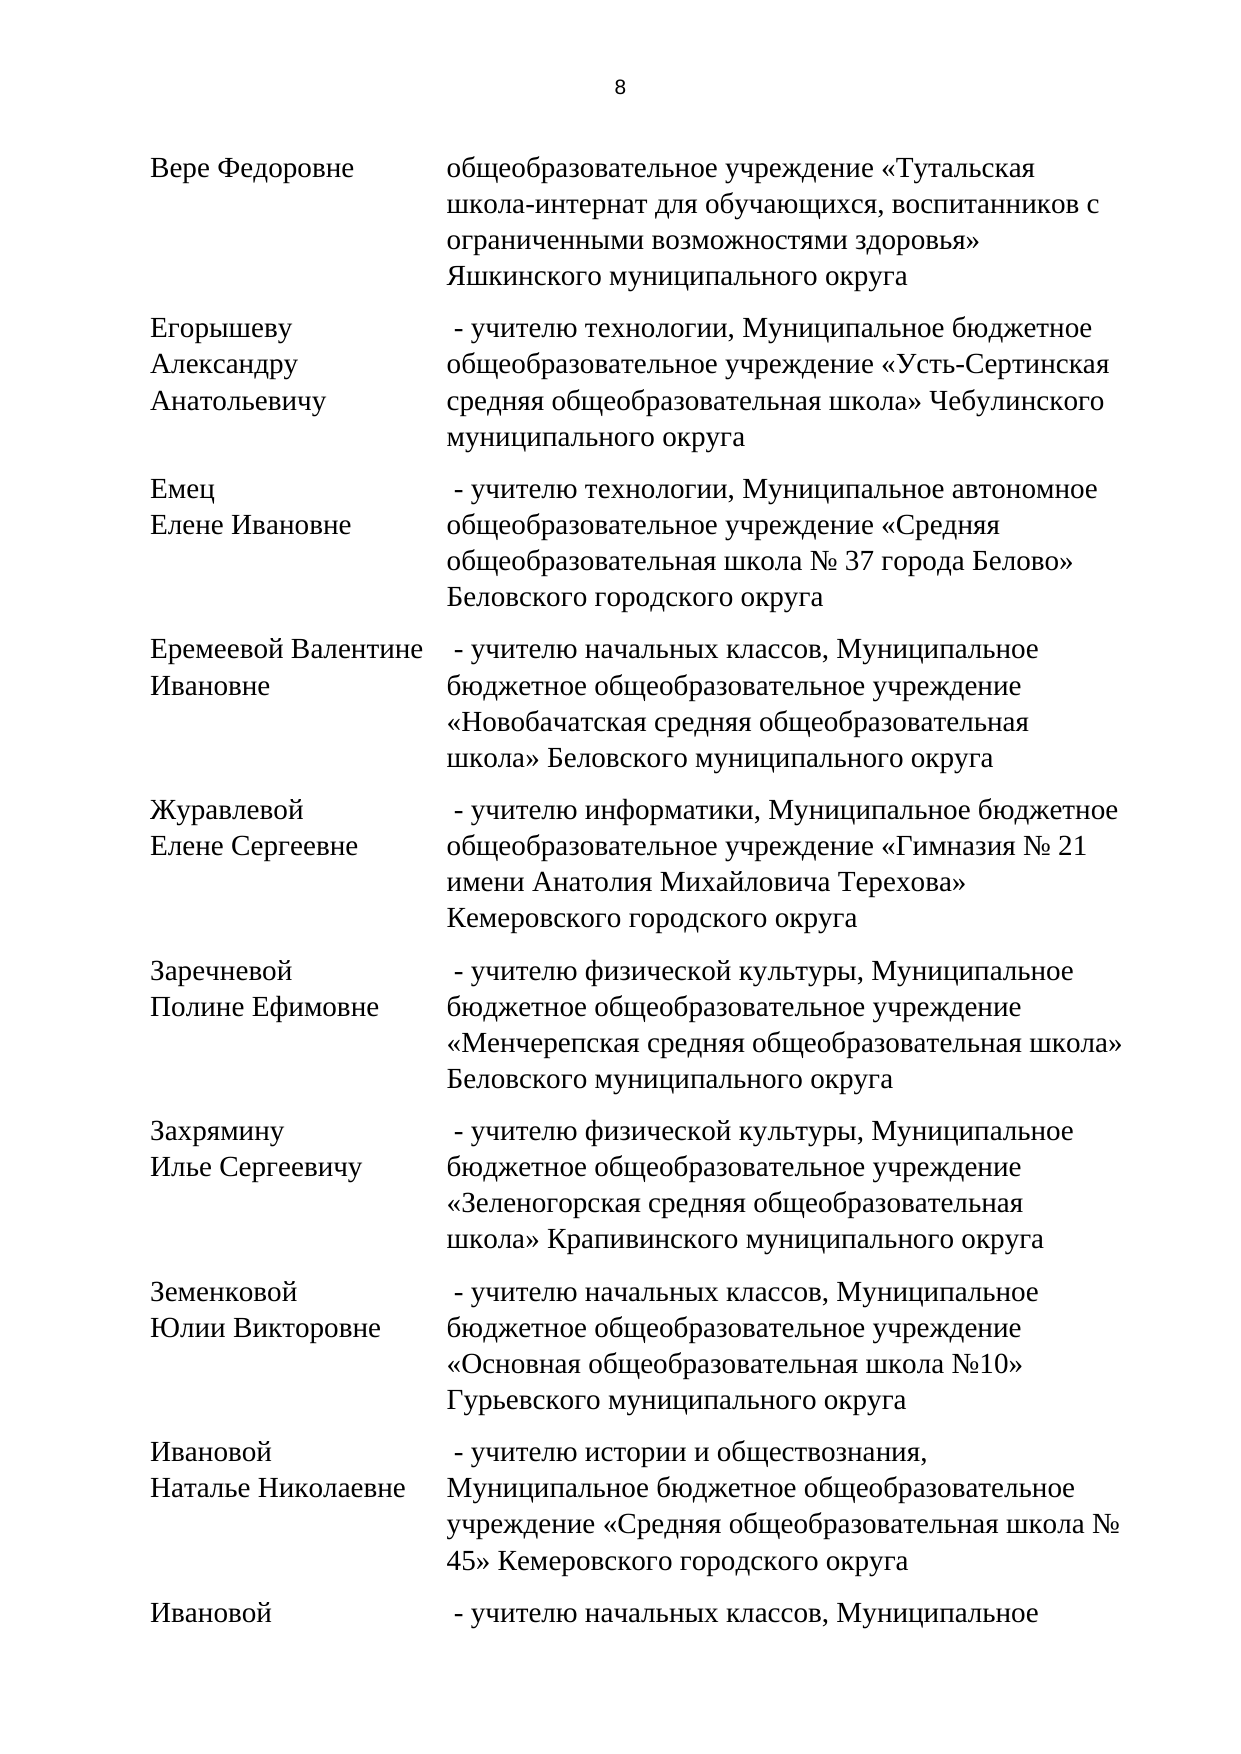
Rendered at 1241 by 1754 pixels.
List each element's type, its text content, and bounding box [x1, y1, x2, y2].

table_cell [149, 150, 445, 311]
table_cell - учителю технологии, Муниципальное бюджетное общеобразовательное учреждение «Усть-Сертинская средняя общеобразовательная школа» Чебулинского муниципального округа [445, 311, 1124, 471]
table_cell - учителю истории и обществознания, Муниципальное бюджетное общеобразовательное учреждение «Средняя общеобразовательная школа № 45» Кемеровского городского округа [445, 1434, 1124, 1595]
table_cell - учителю физической культуры, Муниципальное бюджетное общеобразовательное учреждение «Менчерепская средняя общеобразовательная школа» Беловского муниципального округа [445, 953, 1124, 1113]
table_cell - учителю начальных классов, Муниципальное бюджетное общеобразовательное учреждение «Основная общеобразовательная школа №10» Гурьевского муниципального округа [445, 1274, 1124, 1434]
table_cell Емец Елене Ивановне [149, 471, 445, 632]
table_cell Захрямину Илье Сергеевичу [149, 1113, 445, 1274]
table_cell - учителю информатики, Муниципальное бюджетное общеобразовательное учреждение «Гимназия № 21 имени Анатолия Михайловича Терехова» Кемеровского городского округа [445, 792, 1124, 953]
table_cell Ивановой Наталье Николаевне [149, 1434, 445, 1595]
table_cell - учителю начальных классов, Муниципальное бюджетное общеобразовательное учреждение «Новобачатская средняя общеобразовательная школа» Беловского муниципального округа [445, 632, 1124, 792]
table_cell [445, 150, 1124, 311]
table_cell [445, 1595, 1124, 1630]
table_cell Земенковой Юлии Викторовне [149, 1274, 445, 1434]
table_cell Заречневой Полине Ефимовне [149, 953, 445, 1113]
table_cell Журавлевой Елене Сергеевне [149, 792, 445, 953]
table_cell Еремеевой Валентине Ивановне [149, 632, 445, 792]
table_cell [149, 1595, 445, 1630]
table_cell - учителю физической культуры, Муниципальное бюджетное общеобразовательное учреждение «Зеленогорская средняя общеобразовательная школа» Крапивинского муниципального округа [445, 1113, 1124, 1274]
table_cell Егорышеву Александру Анатольевичу [149, 311, 445, 471]
table_cell - учителю технологии, Муниципальное автономное общеобразовательное учреждение «Средняя общеобразовательная школа № 37 города Белово» Беловского городского округа [445, 471, 1124, 632]
